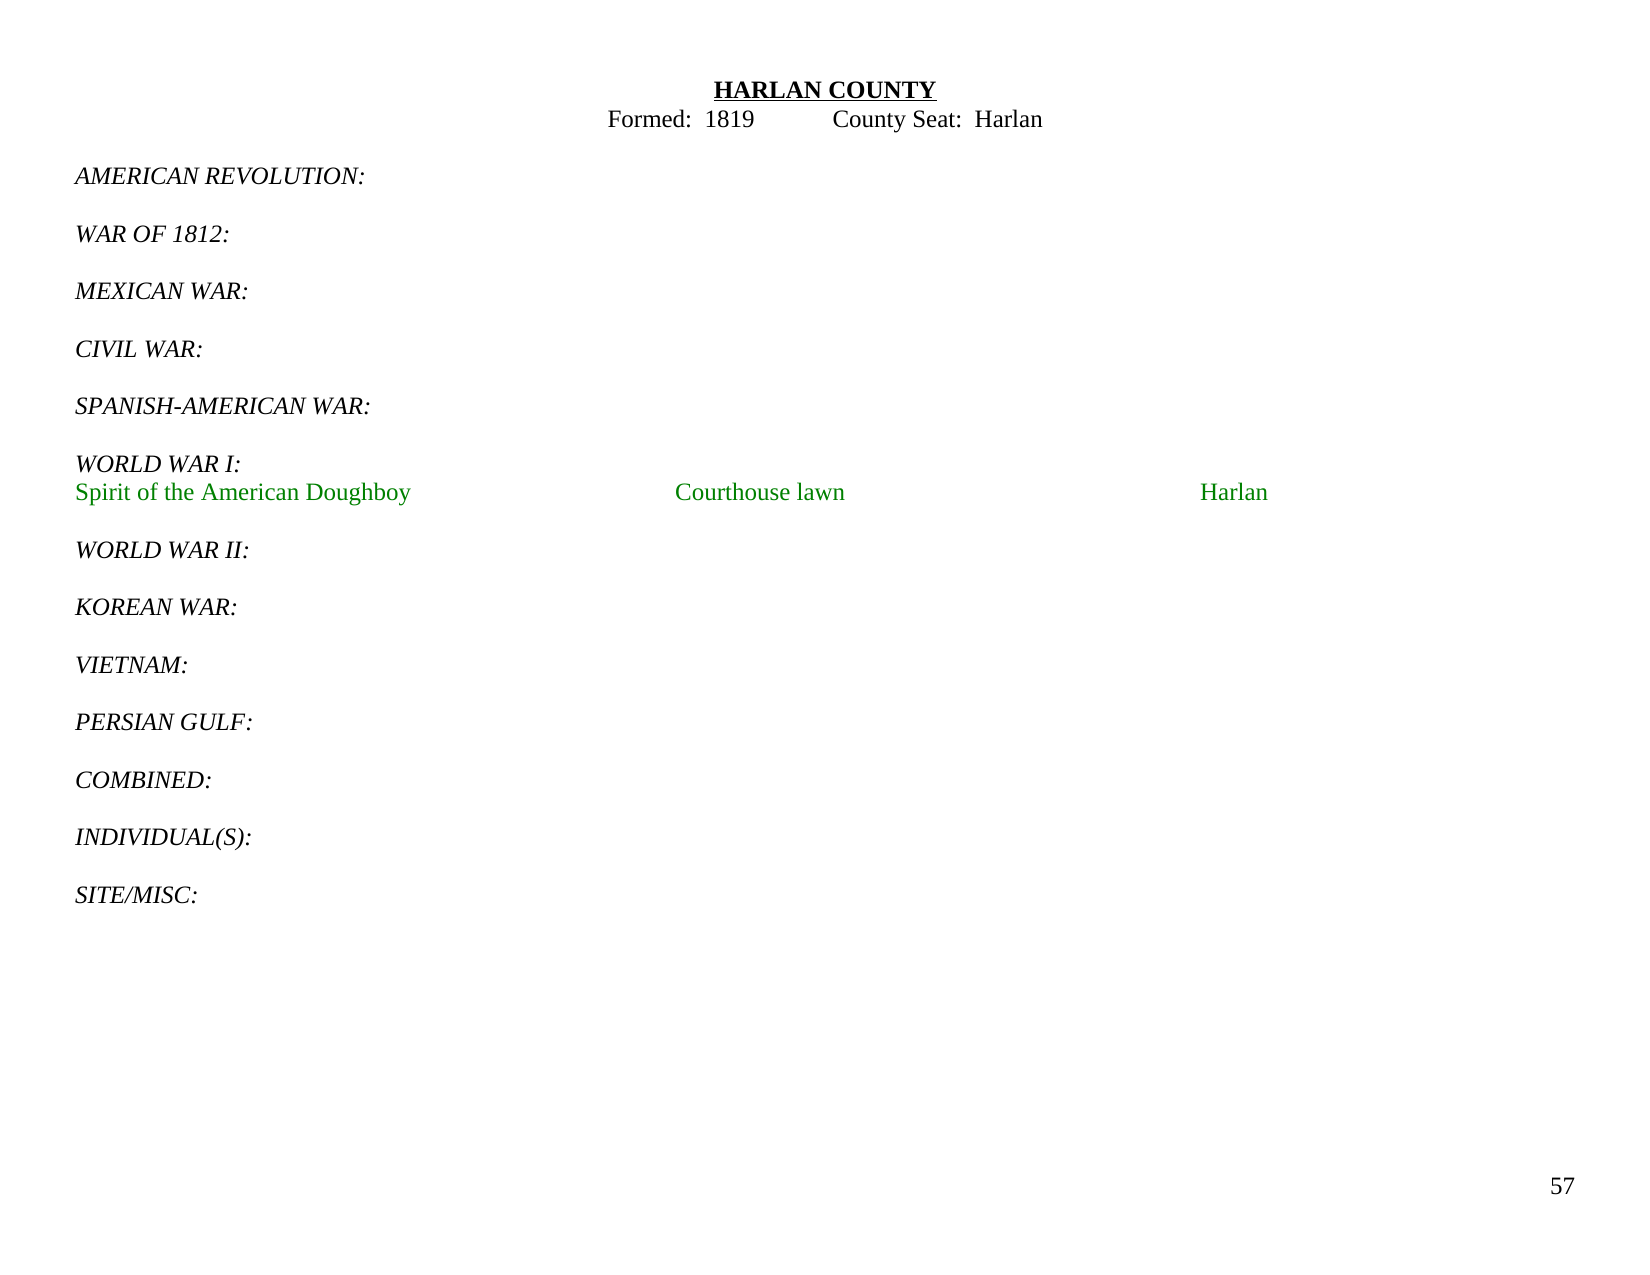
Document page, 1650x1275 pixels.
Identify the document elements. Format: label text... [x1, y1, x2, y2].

text SITE/MISC: [75, 880, 1575, 937]
text Formed: 1819 County Seat: Harlan [75, 104, 1575, 132]
text WORLD WAR II: [75, 535, 1575, 564]
text CIVIL WAR: [75, 334, 1575, 362]
text MEXICAN WAR: [75, 276, 1575, 305]
text WAR OF 1812: [75, 219, 1575, 247]
text KOREAN WAR: [75, 592, 1575, 621]
text AMERICAN REVOLUTION: [75, 161, 1575, 190]
text : [75, 650, 1575, 679]
text Spirit of the American Doughboy Courthouse lawn Harlan [75, 477, 1575, 506]
text WORLD WAR I: [75, 449, 1575, 477]
text : [75, 707, 1575, 736]
text INDIVIDUAL(S): [75, 822, 1575, 880]
text SPANISH-AMERICAN WAR: [75, 391, 1575, 420]
text COMBINED: [75, 765, 1575, 794]
